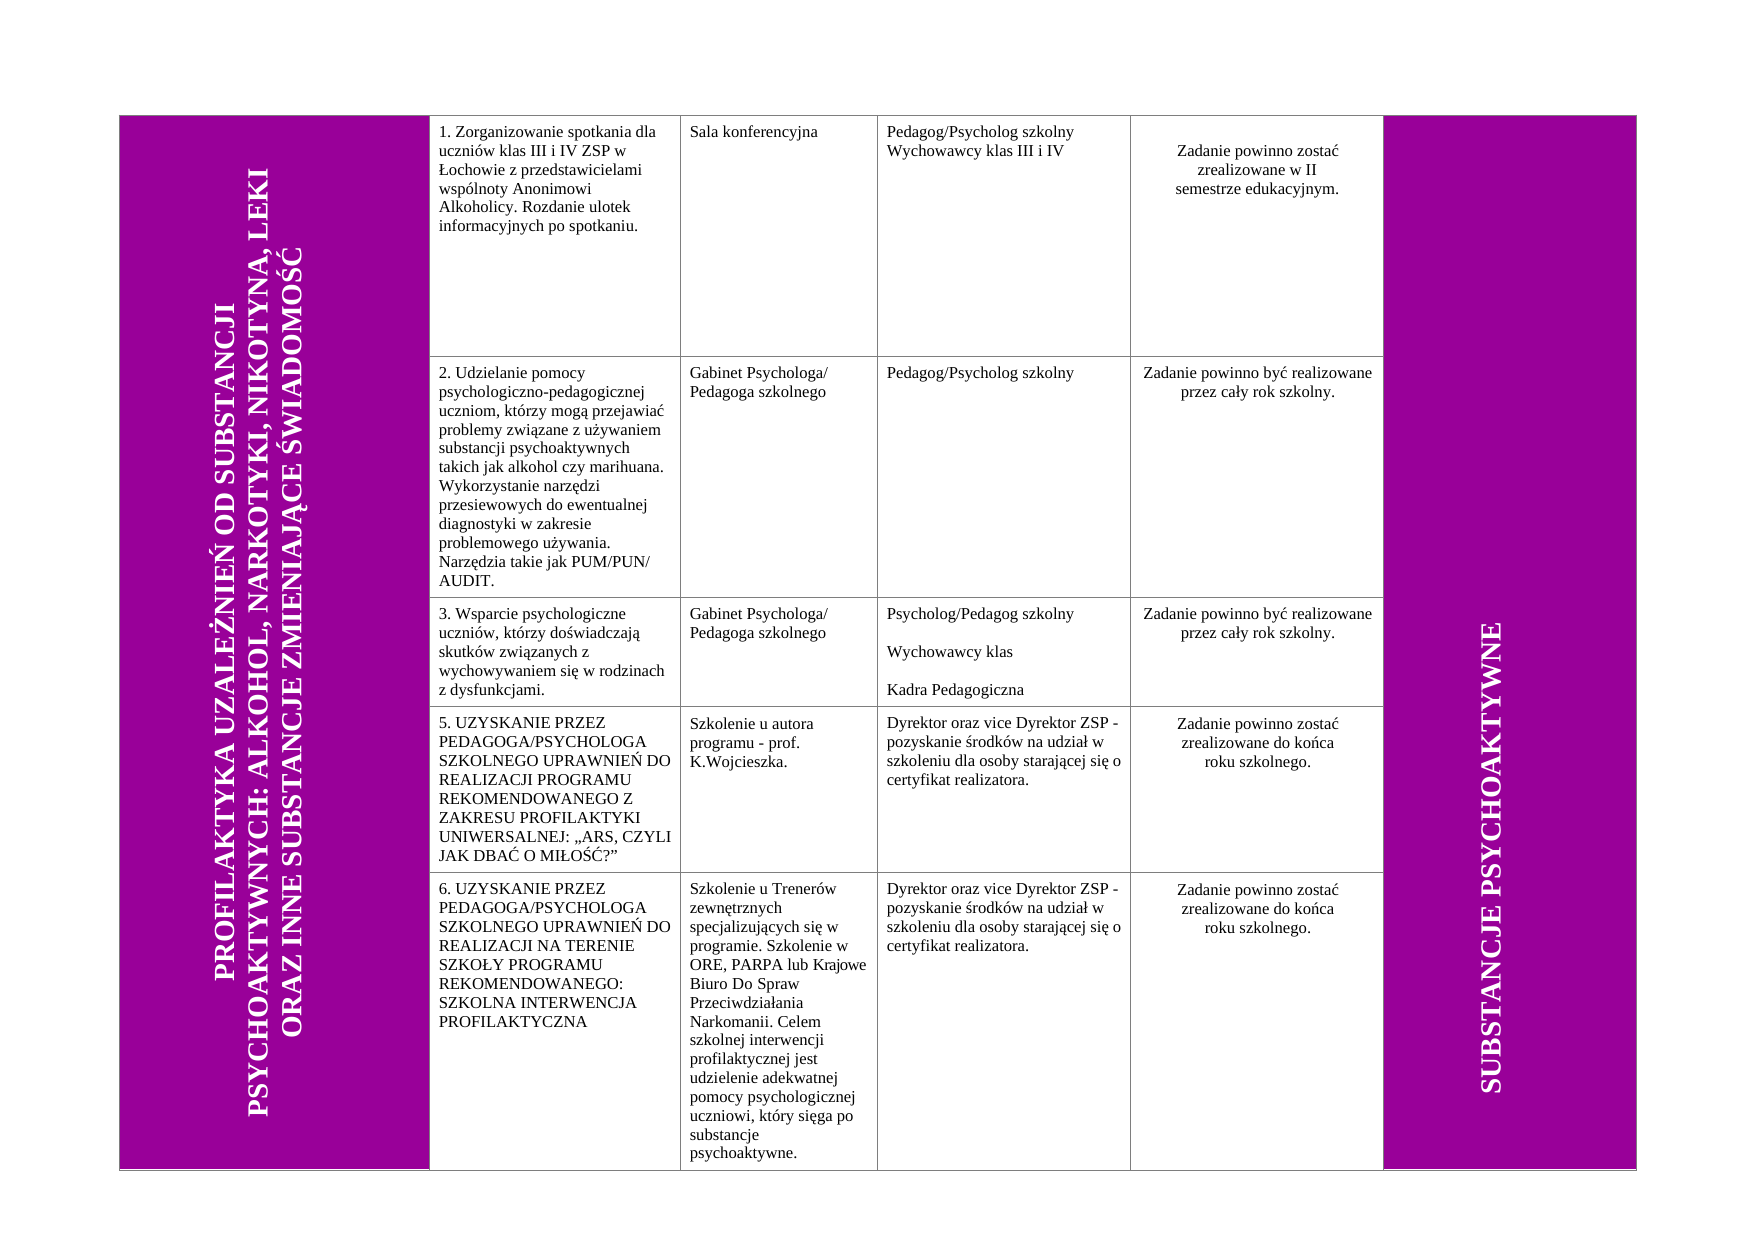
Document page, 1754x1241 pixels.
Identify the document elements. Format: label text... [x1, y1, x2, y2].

table_header PROFILAKTYKA UZALEŻNIEŃ OD SUBSTANCJI PSYCHOAKTYWNYCH: ALKOHOL, NARKOTYKI, NIKOTYNA, LEKI ORAZ INNE SUBSTANCJE ZMIENIAJĄCE ŚWIADOMOŚĆ [120, 116, 429, 1169]
table_cell Dyrektor oraz vice Dyrektor ZSP - pozyskanie środków na udział w szkoleniu dla osoby starającej się o certyfikat realizatora. [878, 707, 1130, 872]
table_cell 6. UZYSKANIE PRZEZ PEDAGOGA/PSYCHOLOGA SZKOLNEGO UPRAWNIEŃ DO REALIZACJI NA TERENIE SZKOŁY PROGRAMU REKOMENDOWANEGO: SZKOLNA INTERWENCJA PROFILAKTYCZNA [430, 873, 680, 1169]
table_header SUBSTANCJE PSYCHOAKTYWNE [1384, 116, 1636, 1169]
table_cell Szkolenie u autora programu - prof. K.Wojcieszka. [681, 707, 877, 872]
table_cell Dyrektor oraz vice Dyrektor ZSP - pozyskanie środków na udział w szkoleniu dla osoby starającej się o certyfikat realizatora. [878, 873, 1130, 1169]
table_cell Gabinet Psychologa/ Pedagoga szkolnego [681, 598, 877, 706]
table_cell Zadanie powinno zostać zrealizowane do końca roku szkolnego. [1131, 707, 1383, 872]
table_cell 2. Udzielanie pomocy psychologiczno-pedagogicznej uczniom, którzy mogą przejawiać problemy związane z używaniem substancji psychoaktywnych takich jak alkohol czy marihuana. Wykorzystanie narzędzi przesiewowych do ewentualnej diagnostyki w zakresie problemowego używania. Narzędzia takie jak PUM/PUN/ AUDIT. [430, 357, 680, 597]
table_cell 3. Wsparcie psychologiczne uczniów, którzy doświadczają skutków związanych z wychowywaniem się w rodzinach z dysfunkcjami. [430, 598, 680, 706]
table_cell Gabinet Psychologa/ Pedagoga szkolnego [681, 357, 877, 597]
table_cell Zadanie powinno być realizowane przez cały rok szkolny. [1131, 598, 1383, 706]
table_cell Zadanie powinno być realizowane przez cały rok szkolny. [1131, 357, 1383, 597]
table_header Pedagog/Psycholog szkolny Wychowawcy klas III i IV [878, 116, 1130, 356]
table_cell Zadanie powinno zostać zrealizowane do końca roku szkolnego. [1131, 873, 1383, 1169]
table_header Sala konferencyjna [681, 116, 877, 356]
table_cell Pedagog/Psycholog szkolny [878, 357, 1130, 597]
table_header 1. Zorganizowanie spotkania dla uczniów klas III i IV ZSP w Łochowie z przedstawicielami wspólnoty Anonimowi Alkoholicy. Rozdanie ulotek informacyjnych po spotkaniu. [430, 116, 680, 356]
table_cell 5. UZYSKANIE PRZEZ PEDAGOGA/PSYCHOLOGA SZKOLNEGO UPRAWNIEŃ DO REALIZACJI PROGRAMU REKOMENDOWANEGO Z ZAKRESU PROFILAKTYKI UNIWERSALNEJ: „ARS, CZYLI JAK DBAĆ O MIŁOŚĆ?” [430, 707, 680, 872]
table_header Zadanie powinno zostać zrealizowane w II semestrze edukacyjnym. [1131, 116, 1383, 356]
table_cell Psycholog/Pedagog szkolny Wychowawcy klas Kadra Pedagogiczna [878, 598, 1130, 706]
table_cell Szkolenie u Trenerów zewnętrznych specjalizujących się w programie. Szkolenie w ORE, PARPA lub Krajowe Biuro Do Spraw Przeciwdziałania Narkomanii. Celem szkolnej interwencji profilaktycznej jest udzielenie adekwatnej pomocy psychologicznej uczniowi, który sięga po substancje psychoaktywne. [681, 873, 877, 1169]
